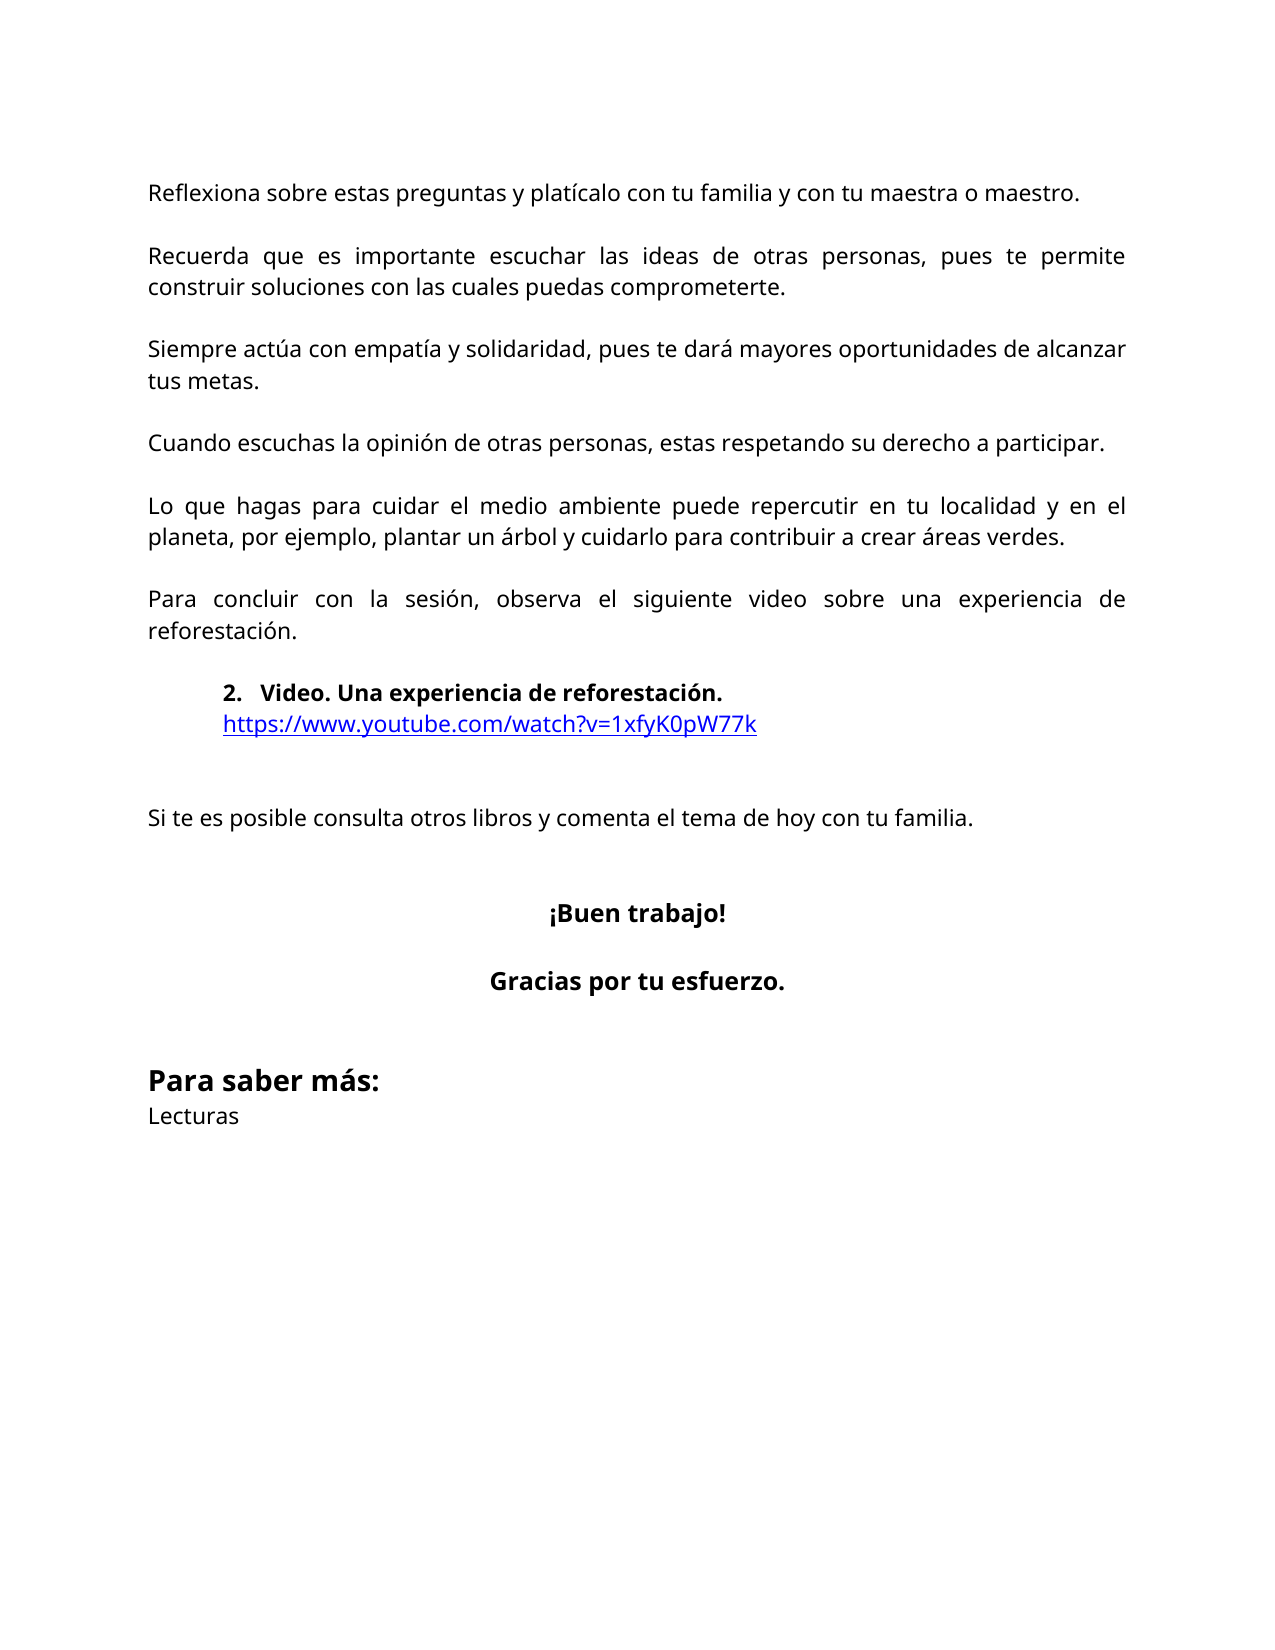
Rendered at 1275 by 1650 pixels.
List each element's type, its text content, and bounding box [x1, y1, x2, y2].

text Si te es posible consulta otros libros y comenta el tema de hoy con tu familia. [148, 802, 1127, 833]
text https://www.youtube.com/watch?v=1xfyK0pW77k [223, 708, 1127, 740]
text ¡Buen trabajo! [148, 896, 1127, 930]
text Reflexiona sobre estas preguntas y platícalo con tu familia y con tu maestra o maestro. [148, 177, 1127, 208]
text Para concluir con la sesión, observa el siguiente video sobre una experiencia de reforestación. [148, 583, 1127, 646]
text Recuerda que es importante escuchar las ideas de otras personas, pues te permite construir soluciones con las cuales puedas comprometerte. [148, 240, 1127, 302]
list Video. Una experiencia de reforestación. [223, 677, 1127, 708]
text Cuando escuchas la opinión de otras personas, estas respetando su derecho a participar. [148, 427, 1127, 458]
text Gracias por tu esfuerzo. [148, 964, 1127, 998]
text Siempre actúa con empatía y solidaridad, pues te dará mayores oportunidades de alcanzar tus metas. [148, 333, 1127, 396]
text Lo que hagas para cuidar el medio ambiente puede repercutir en tu localidad y en el planeta, por ejemplo, plantar un árbol y cuidarlo para contribuir a crear áreas verdes. [148, 490, 1127, 552]
text Para saber más: [148, 1061, 1127, 1100]
text Lecturas [148, 1100, 1127, 1132]
